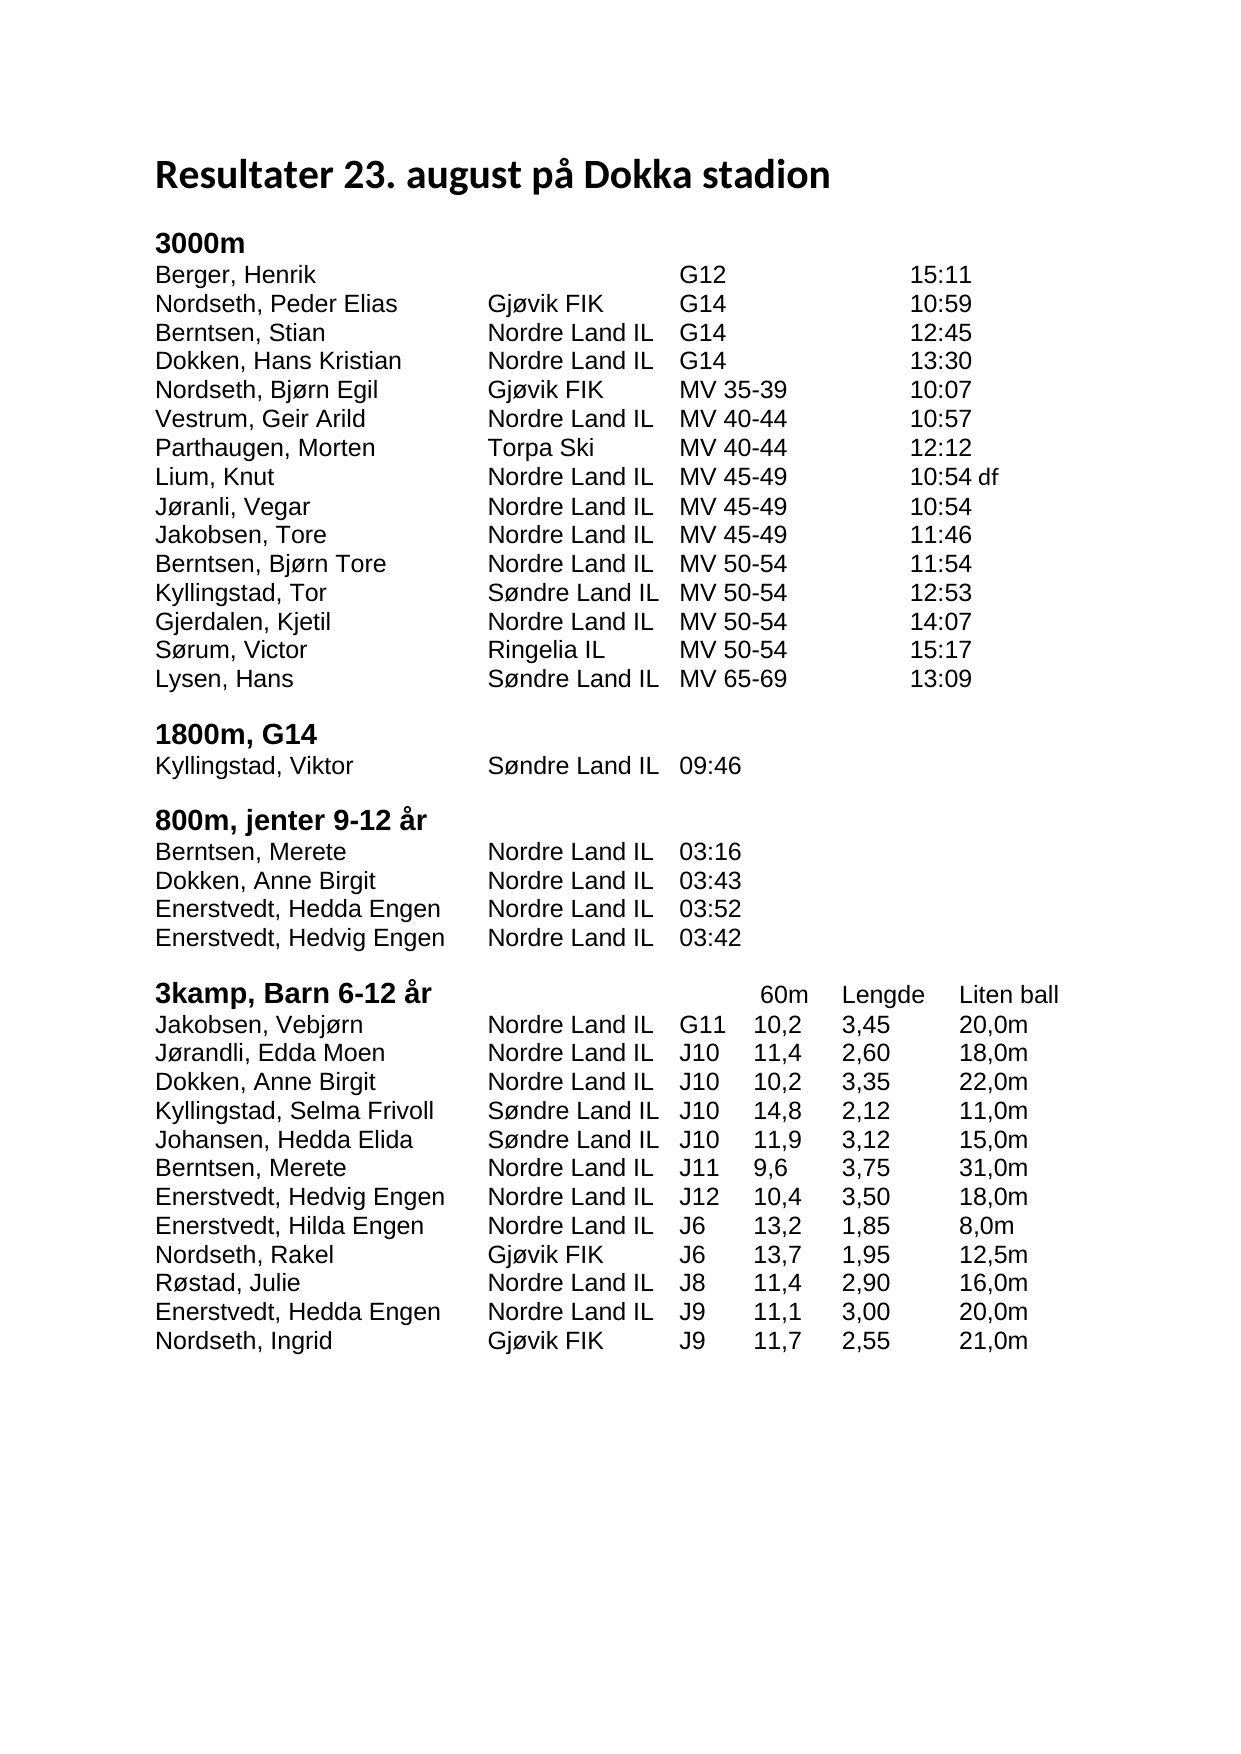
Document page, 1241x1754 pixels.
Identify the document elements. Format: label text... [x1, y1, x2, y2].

text Johansen, Hedda Elida Søndre Land IL J10 11,9 3,12 15,0m [155, 1124, 1093, 1153]
text Enerstvedt, Hedvig Engen Nordre Land IL J12 10,4 3,50 18,0m [155, 1182, 1093, 1211]
text Enerstvedt, Hedvig Engen Nordre Land IL 03:42 [155, 923, 1093, 952]
text 800m, jenter 9-12 år [155, 803, 1093, 837]
text Nordseth, Rakel Gjøvik FIK J6 13,7 1,95 12,5m [155, 1239, 1093, 1268]
text Berntsen, Stian Nordre Land IL G14 12:45 [155, 317, 1093, 346]
text Nordseth, Peder Elias Gjøvik FIK G14 10:59 [155, 289, 1093, 317]
text Berntsen, Bjørn Tore Nordre Land IL MV 50-54 11:54 [155, 549, 1093, 578]
text Jakobsen, Tore Nordre Land IL MV 45-49 11:46 [155, 521, 1093, 549]
text 3kamp, Barn 6-12 år 60m Lengde Liten ball [155, 976, 1093, 1009]
text Kyllingstad, Selma Frivoll Søndre Land IL J10 14,8 2,12 11,0m [155, 1096, 1093, 1124]
text Røstad, Julie Nordre Land IL J8 11,4 2,90 16,0m [155, 1268, 1093, 1297]
text Kyllingstad, Tor Søndre Land IL MV 50-54 12:53 [155, 578, 1093, 607]
text Dokken, Hans Kristian Nordre Land IL G14 13:30 [155, 346, 1093, 375]
text Berntsen, Merete Nordre Land IL J11 9,6 3,75 31,0m [155, 1153, 1093, 1182]
text Vestrum, Geir Arild Nordre Land IL MV 40-44 10:57 [155, 404, 1093, 432]
text 1800m, G14 [155, 717, 1093, 751]
text Enerstvedt, Hedda Engen Nordre Land IL 03:52 [155, 894, 1093, 923]
text Resultater 23. august på Dokka stadion [155, 148, 1093, 198]
text Enerstvedt, Hilda Engen Nordre Land IL J6 13,2 1,85 8,0m [155, 1211, 1093, 1239]
text Sørum, Victor Ringelia IL MV 50-54 15:17 [155, 636, 1093, 664]
text Dokken, Anne Birgit Nordre Land IL 03:43 [155, 866, 1093, 894]
text Nordseth, Bjørn Egil Gjøvik FIK MV 35-39 10:07 [155, 375, 1093, 404]
text Berntsen, Merete Nordre Land IL 03:16 [155, 837, 1093, 866]
text Kyllingstad, Viktor Søndre Land IL 09:46 [155, 751, 1093, 779]
text Jørandli, Edda Moen Nordre Land IL J10 11,4 2,60 18,0m [155, 1038, 1093, 1067]
text Lium, Knut Nordre Land IL MV 45-49 10:54 df [155, 461, 1093, 492]
text Nordseth, Ingrid Gjøvik FIK J9 11,7 2,55 21,0m [155, 1326, 1093, 1354]
text Gjerdalen, Kjetil Nordre Land IL MV 50-54 14:07 [155, 607, 1093, 636]
text Enerstvedt, Hedda Engen Nordre Land IL J9 11,1 3,00 20,0m [155, 1297, 1093, 1326]
text Lysen, Hans Søndre Land IL MV 65-69 13:09 [155, 664, 1093, 693]
text Berger, Henrik G12 15:11 [155, 260, 1093, 289]
text Parthaugen, Morten Torpa Ski MV 40-44 12:12 [155, 432, 1093, 461]
text Dokken, Anne Birgit Nordre Land IL J10 10,2 3,35 22,0m [155, 1067, 1093, 1096]
text Jakobsen, Vebjørn Nordre Land IL G11 10,2 3,45 20,0m [155, 1009, 1093, 1038]
text 3000m [155, 226, 1093, 260]
text Jøranli, Vegar Nordre Land IL MV 45-49 10:54 [155, 492, 1093, 521]
